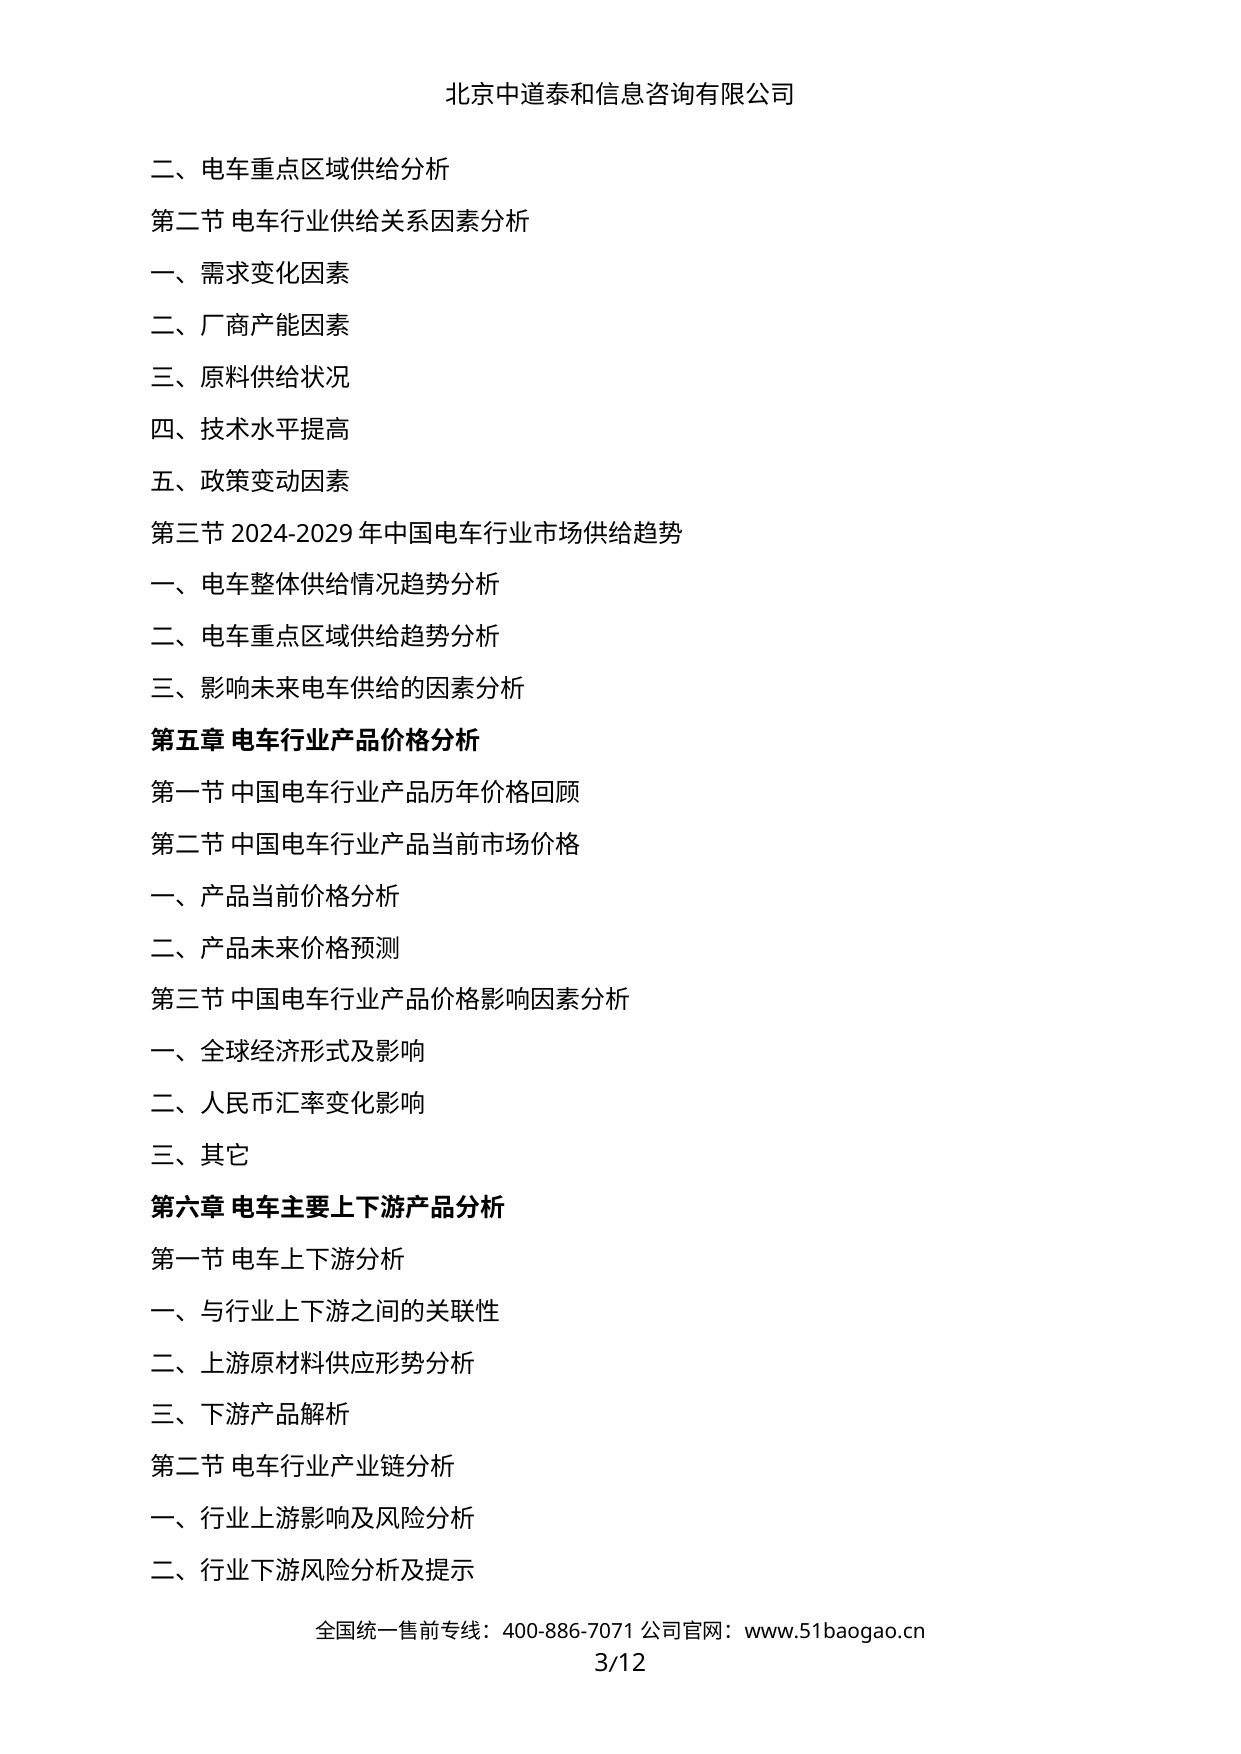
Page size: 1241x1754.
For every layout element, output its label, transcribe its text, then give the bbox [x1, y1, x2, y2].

text 第三节 2024-2029年中国电车行业市场供给趋势 [150, 513, 1090, 549]
text 第二节 电车行业产业链分析 [150, 1447, 1090, 1483]
text 第一节 电车上下游分析 [150, 1239, 1090, 1276]
text 二、厂商产能因素 [150, 306, 1090, 342]
text 二、产品未来价格预测 [150, 928, 1090, 964]
text 一、行业上游影响及风险分析 [150, 1499, 1090, 1535]
text 第三节 中国电车行业产品价格影响因素分析 [150, 980, 1090, 1016]
text 三、其它 [150, 1136, 1090, 1172]
text 一、产品当前价格分析 [150, 876, 1090, 912]
text 一、需求变化因素 [150, 254, 1090, 290]
text 二、行业下游风险分析及提示 [150, 1551, 1090, 1587]
text 一、与行业上下游之间的关联性 [150, 1291, 1090, 1327]
text 第六章 电车主要上下游产品分析 [150, 1187, 1090, 1224]
text 三、下游产品解析 [150, 1395, 1090, 1431]
text 一、全球经济形式及影响 [150, 1032, 1090, 1068]
text 一、电车整体供给情况趋势分析 [150, 565, 1090, 601]
text 三、影响未来电车供给的因素分析 [150, 669, 1090, 705]
text 四、技术水平提高 [150, 409, 1090, 446]
text 二、人民币汇率变化影响 [150, 1084, 1090, 1120]
text 二、上游原材料供应形势分析 [150, 1343, 1090, 1379]
text 二、电车重点区域供给趋势分析 [150, 617, 1090, 653]
text 二、电车重点区域供给分析 [150, 150, 1090, 186]
text 第一节 中国电车行业产品历年价格回顾 [150, 772, 1090, 809]
text 第二节 中国电车行业产品当前市场价格 [150, 824, 1090, 861]
text 三、原料供给状况 [150, 357, 1090, 394]
text 第五章 电车行业产品价格分析 [150, 721, 1090, 757]
text 五、政策变动因素 [150, 461, 1090, 497]
text 第二节 电车行业供给关系因素分析 [150, 202, 1090, 238]
